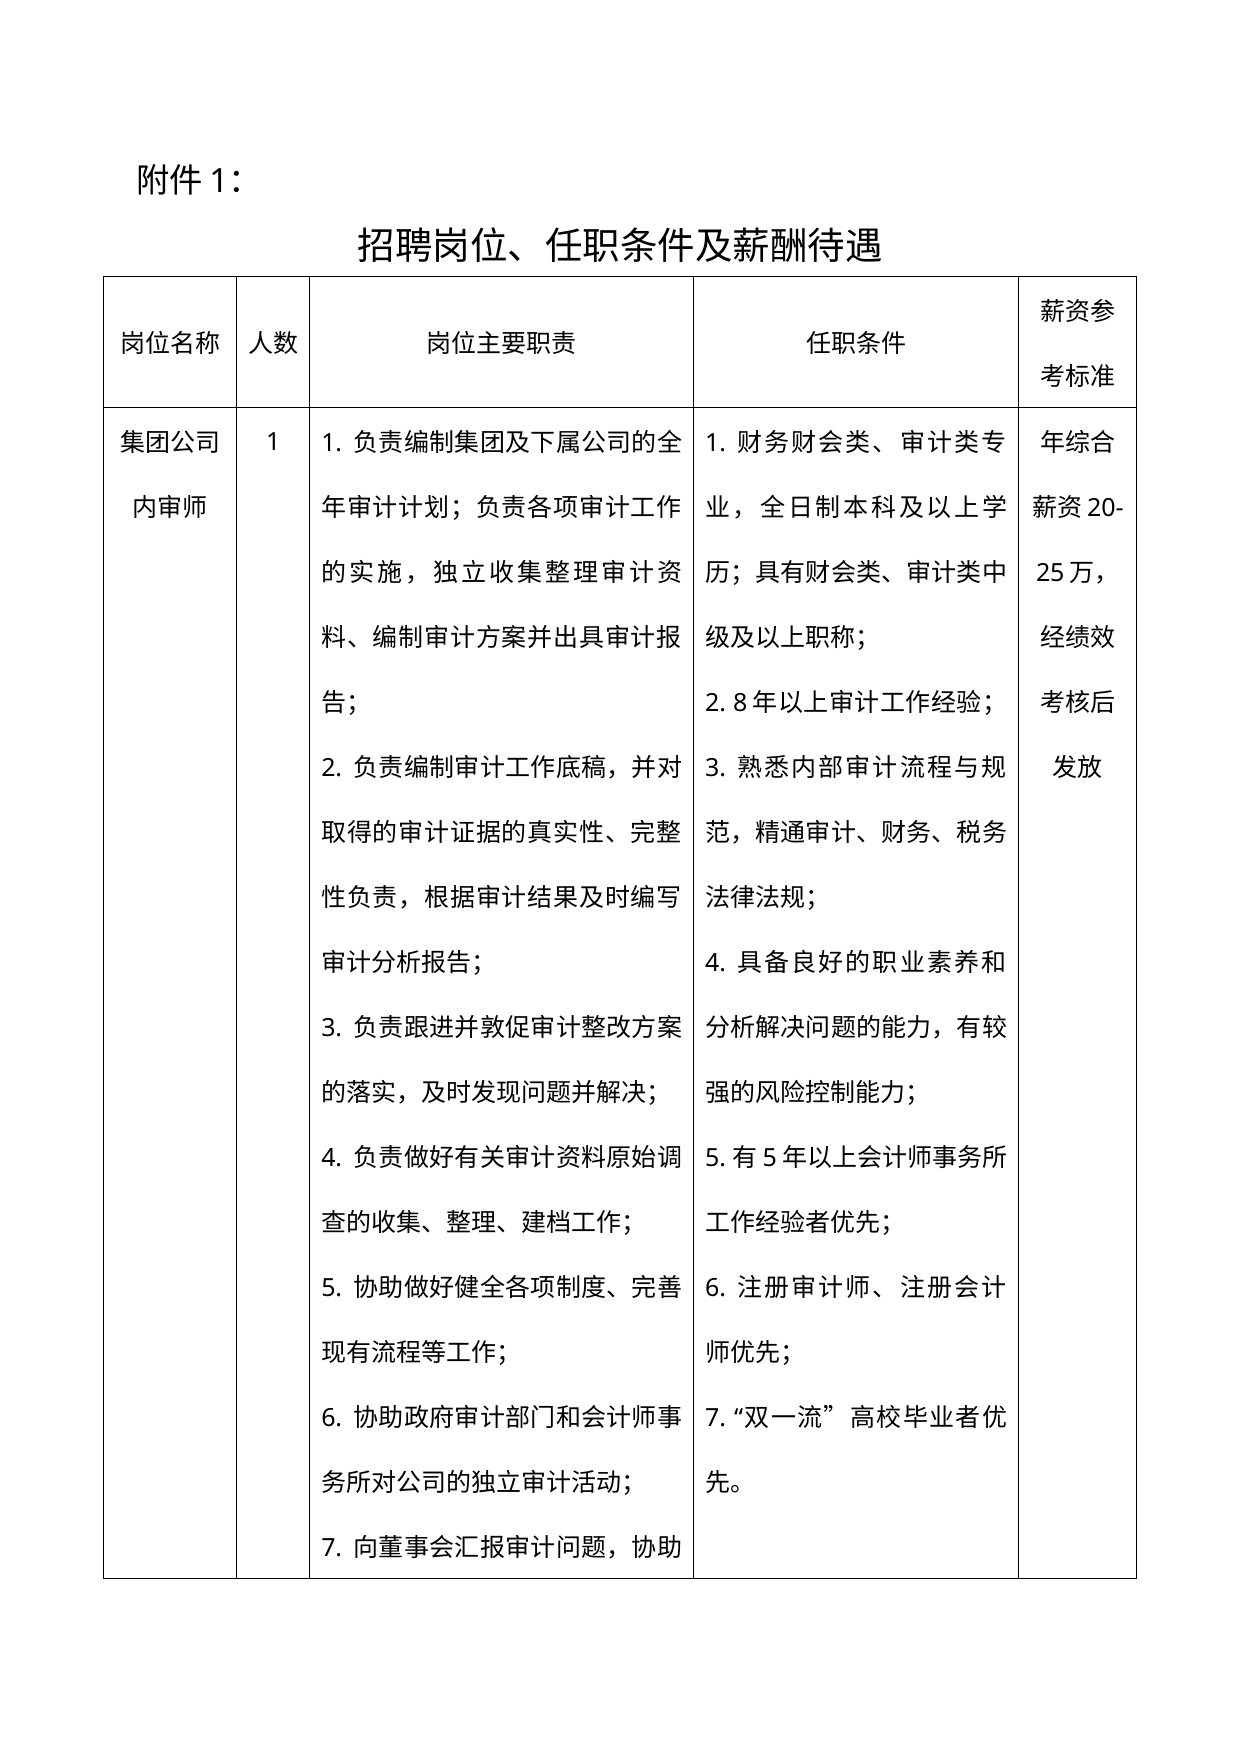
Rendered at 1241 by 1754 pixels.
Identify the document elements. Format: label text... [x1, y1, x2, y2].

text 招聘岗位、任职条件及薪酬待遇 [136, 211, 1104, 276]
table_header 岗位名称 [104, 277, 236, 407]
table_header 薪资参考标准 [1019, 277, 1136, 407]
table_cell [694, 408, 1018, 1578]
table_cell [1019, 408, 1136, 1578]
table_cell 集团公司 内审师 [104, 408, 236, 1578]
table_header 任职条件 [694, 277, 1018, 407]
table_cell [310, 408, 693, 1578]
table_cell 1 [237, 408, 309, 1578]
text 附件1： [136, 146, 1104, 211]
table_header 人数 [237, 277, 309, 407]
table_header 岗位主要职责 [310, 277, 693, 407]
